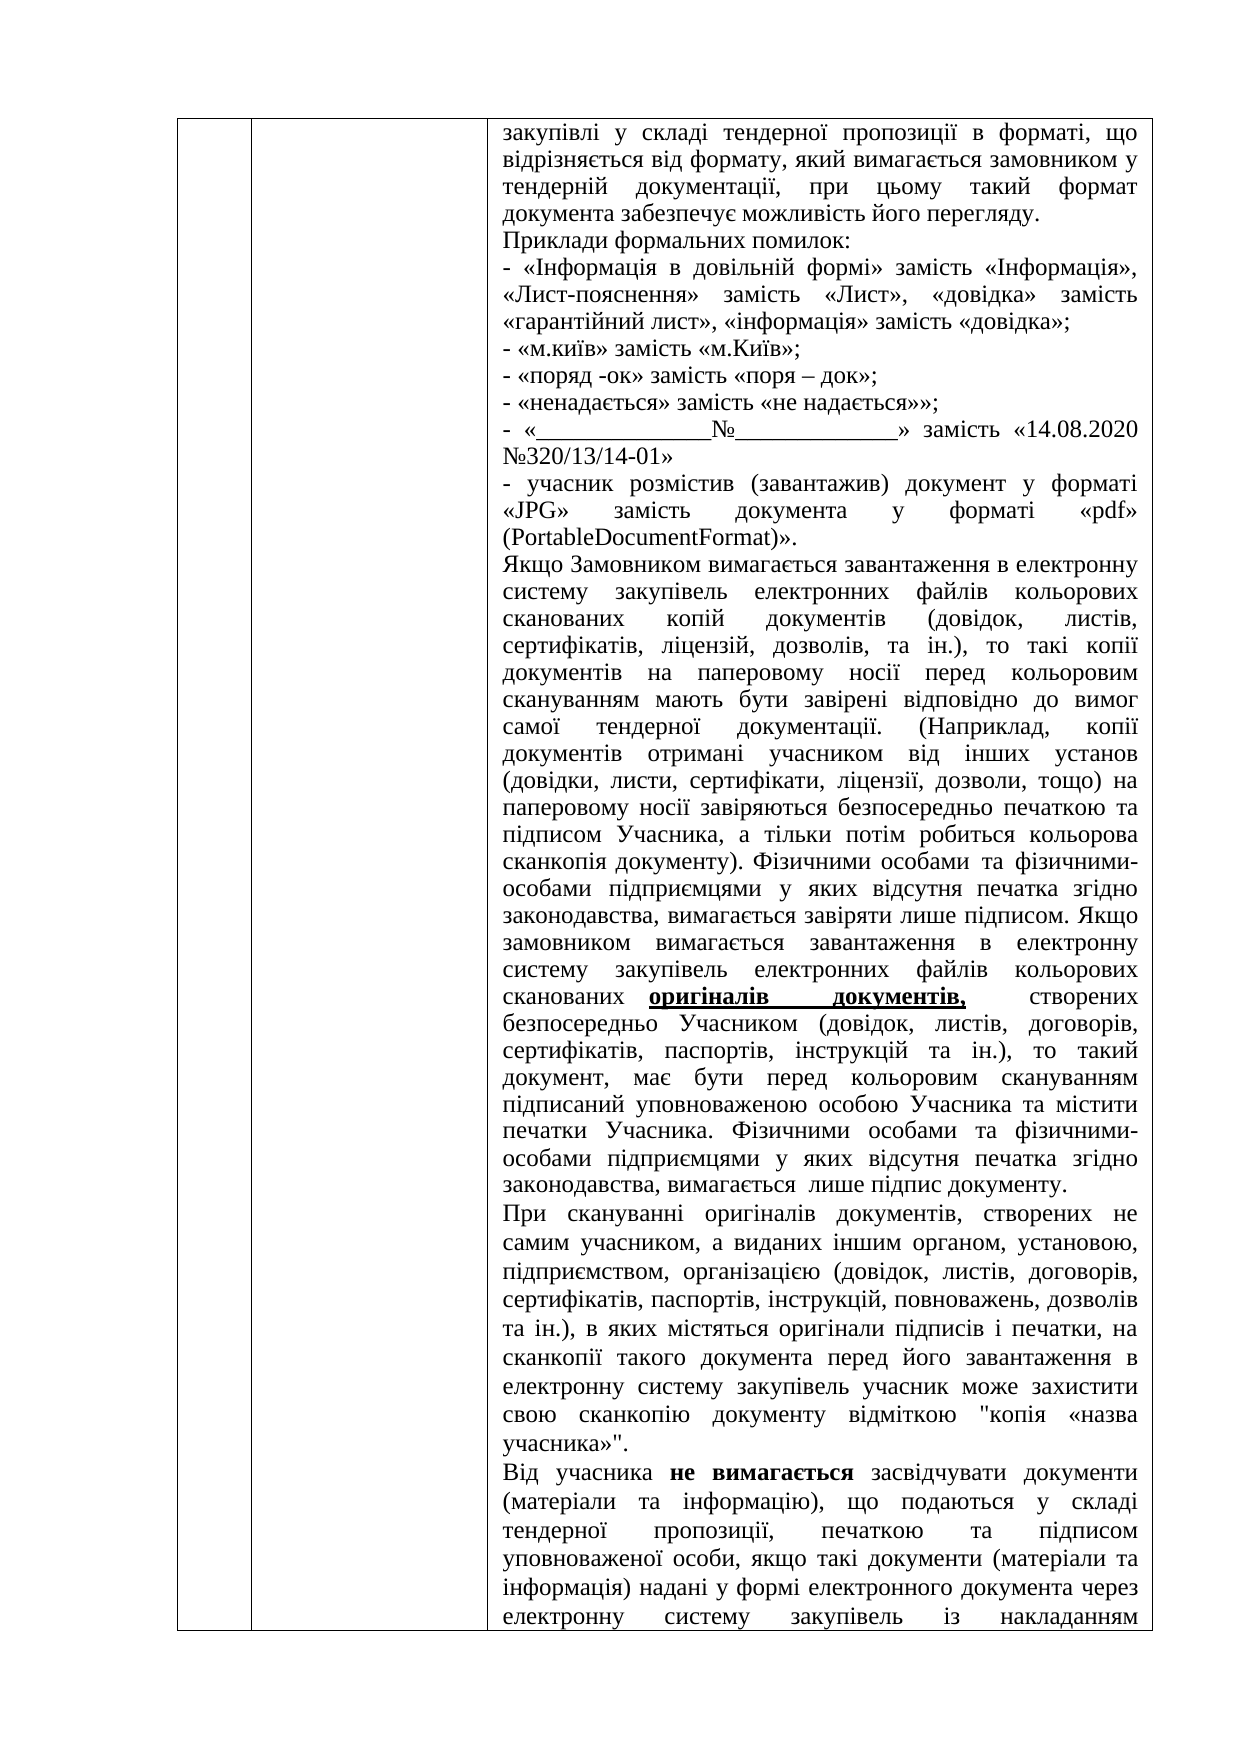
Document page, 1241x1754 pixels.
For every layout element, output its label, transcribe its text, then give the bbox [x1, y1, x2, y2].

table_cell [252, 119, 487, 1630]
table_cell 2 [178, 119, 251, 1630]
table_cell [488, 119, 1152, 1630]
